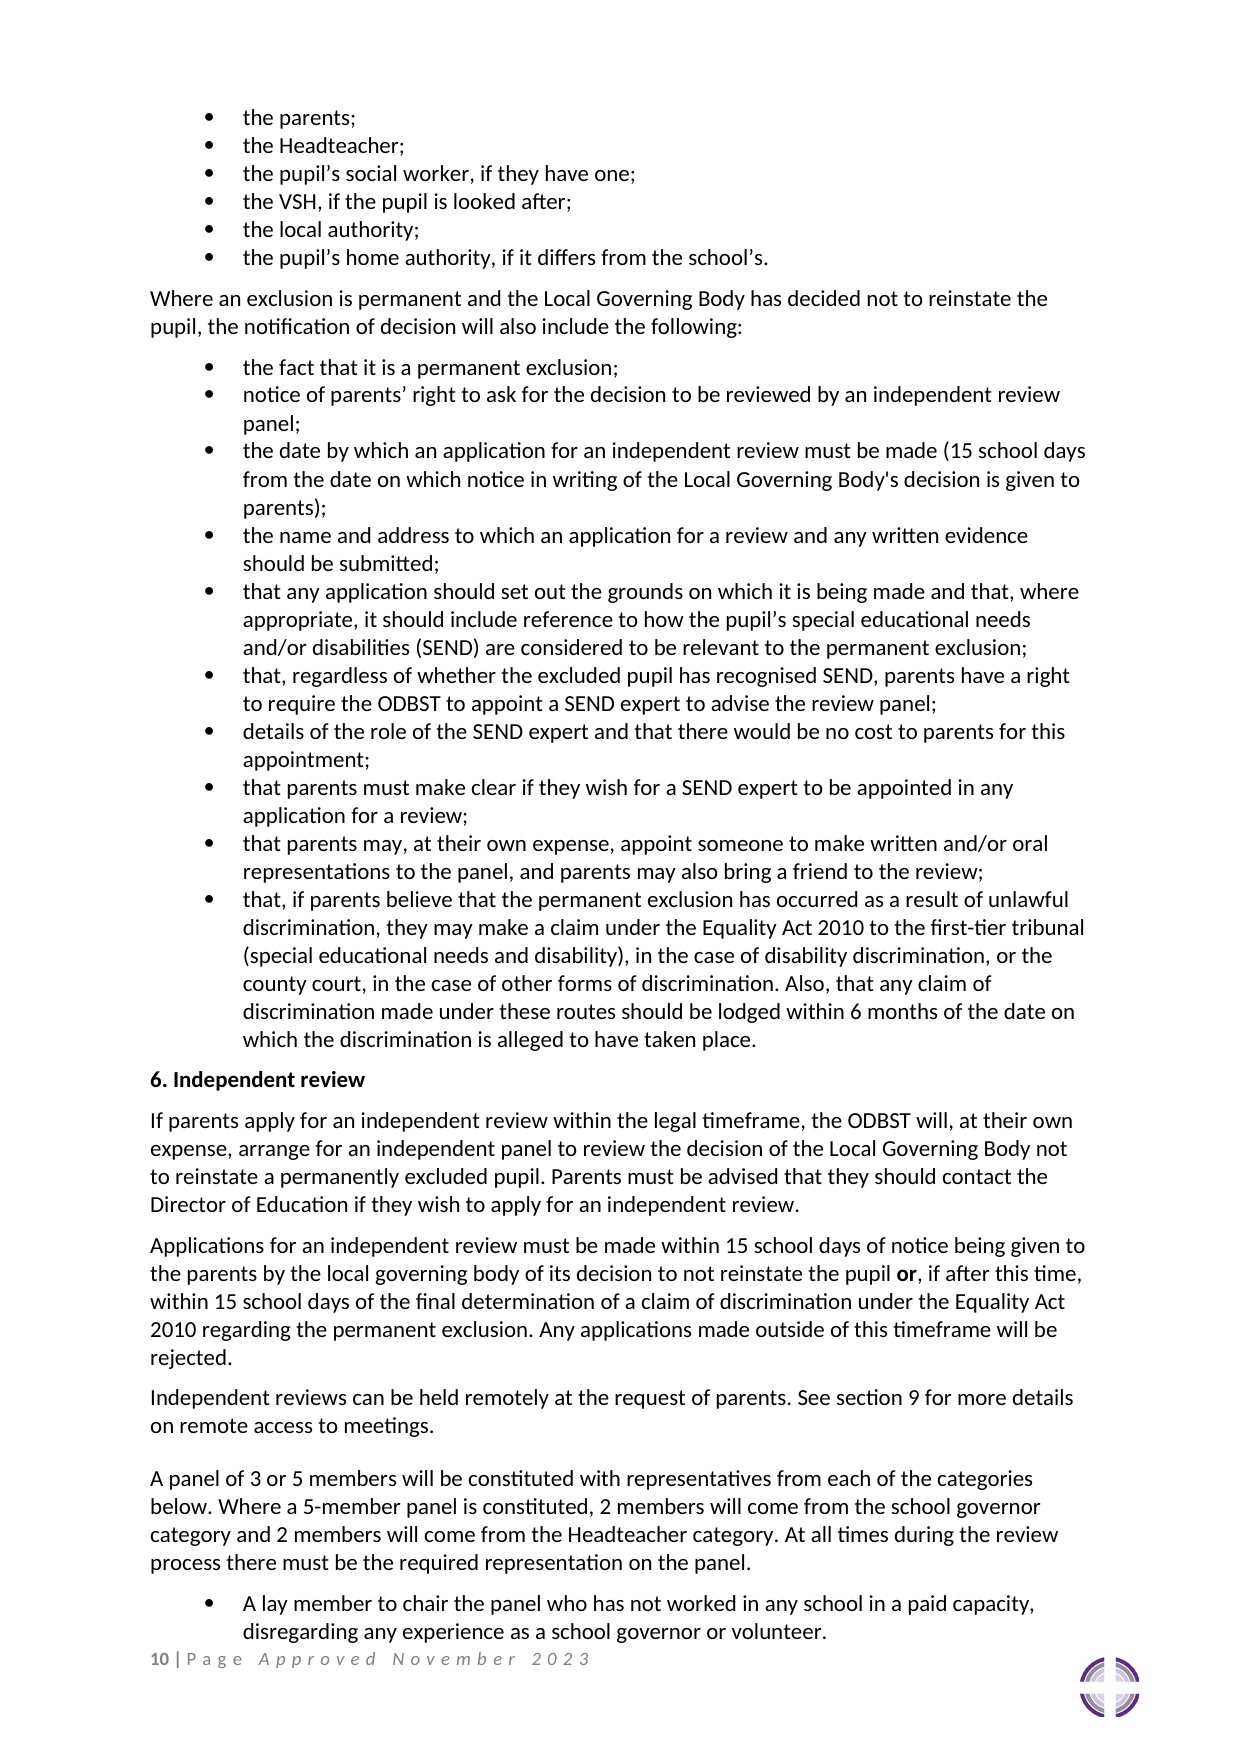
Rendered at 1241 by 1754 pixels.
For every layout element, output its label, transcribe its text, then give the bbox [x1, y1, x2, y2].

text Independent reviews can be held remotely at the request of parents. See section 9 for more details on remote access to meetings. [150, 1383, 1090, 1439]
list that, regardless of whether the excluded pupil has recognised SEND, parents have a right to require the ODBST to appoint a SEND expert to advise the review panel; [205, 661, 1090, 717]
list the local authority; [205, 216, 1090, 243]
list the pupil’s home authority, if it differs from the school’s. [205, 243, 1090, 272]
picture [1079, 1656, 1139, 1717]
list that, if parents believe that the permanent exclusion has occurred as a result of unlawful discrimination, they may make a claim under the Equality Act 2010 to the first-tier tribunal (special educational needs and disability), in the case of disability discrimination, or the county court, in the case of other forms of discrimination. Also, that any claim of discrimination made under these routes should be lodged within 6 months of the date on which the discrimination is alleged to have taken place. [205, 885, 1090, 1053]
list that parents may, at their own expense, appoint someone to make written and/or oral representations to the panel, and parents may also bring a friend to the review; [205, 829, 1090, 885]
list A lay member to chair the panel who has not worked in any school in a paid capacity, disregarding any experience as a school governor or volunteer. [205, 1589, 1090, 1645]
list the Headteacher; [205, 131, 1090, 159]
list the VSH, if the pupil is looked after; [205, 187, 1090, 216]
text If parents apply for an independent review within the legal timeframe, the ODBST will, at their own expense, arrange for an independent panel to review the decision of the Local Governing Body not to reinstate a permanently excluded pupil. Parents must be advised that they should contact the Director of Education if they wish to apply for an independent review. [150, 1106, 1090, 1218]
list notice of parents’ right to ask for the decision to be reviewed by an independent review panel; [205, 381, 1090, 437]
list that parents must make clear if they wish for a SEND expert to be appointed in any application for a review; [205, 773, 1090, 829]
list the fact that it is a permanent exclusion; [205, 353, 1090, 381]
text Where an exclusion is permanent and the Local Governing Body has decided not to reinstate the pupil, the notification of decision will also include the following: [150, 284, 1090, 340]
text A panel of 3 or 5 members will be constituted with representatives from each of the categories below. Where a 5-member panel is constituted, 2 members will come from the school governor category and 2 members will come from the Headteacher category. At all times during the review process there must be the required representation on the panel. [150, 1464, 1090, 1576]
list the date by which an application for an independent review must be made (15 school days from the date on which notice in writing of the Local Governing Body's decision is given to parents); [205, 437, 1090, 521]
list the name and address to which an application for a review and any written evidence should be submitted; [205, 521, 1090, 577]
list that any application should set out the grounds on which it is being made and that, where appropriate, it should include reference to how the pupil’s special educational needs and/or disabilities (SEND) are considered to be relevant to the permanent exclusion; [205, 577, 1090, 661]
list the parents; [205, 103, 1090, 131]
list details of the role of the SEND expert and that there would be no cost to parents for this appointment; [205, 717, 1090, 773]
text Applications for an independent review must be made within 15 school days of notice being given to the parents by the local governing body of its decision to not reinstate the pupil or, if after this time, within 15 school days of the final determination of a claim of discrimination under the Equality Act 2010 regarding the permanent exclusion. Any applications made outside of this timeframe will be rejected. [150, 1231, 1090, 1371]
text 6. Independent review [150, 1066, 1090, 1094]
list the pupil’s social worker, if they have one; [205, 159, 1090, 187]
